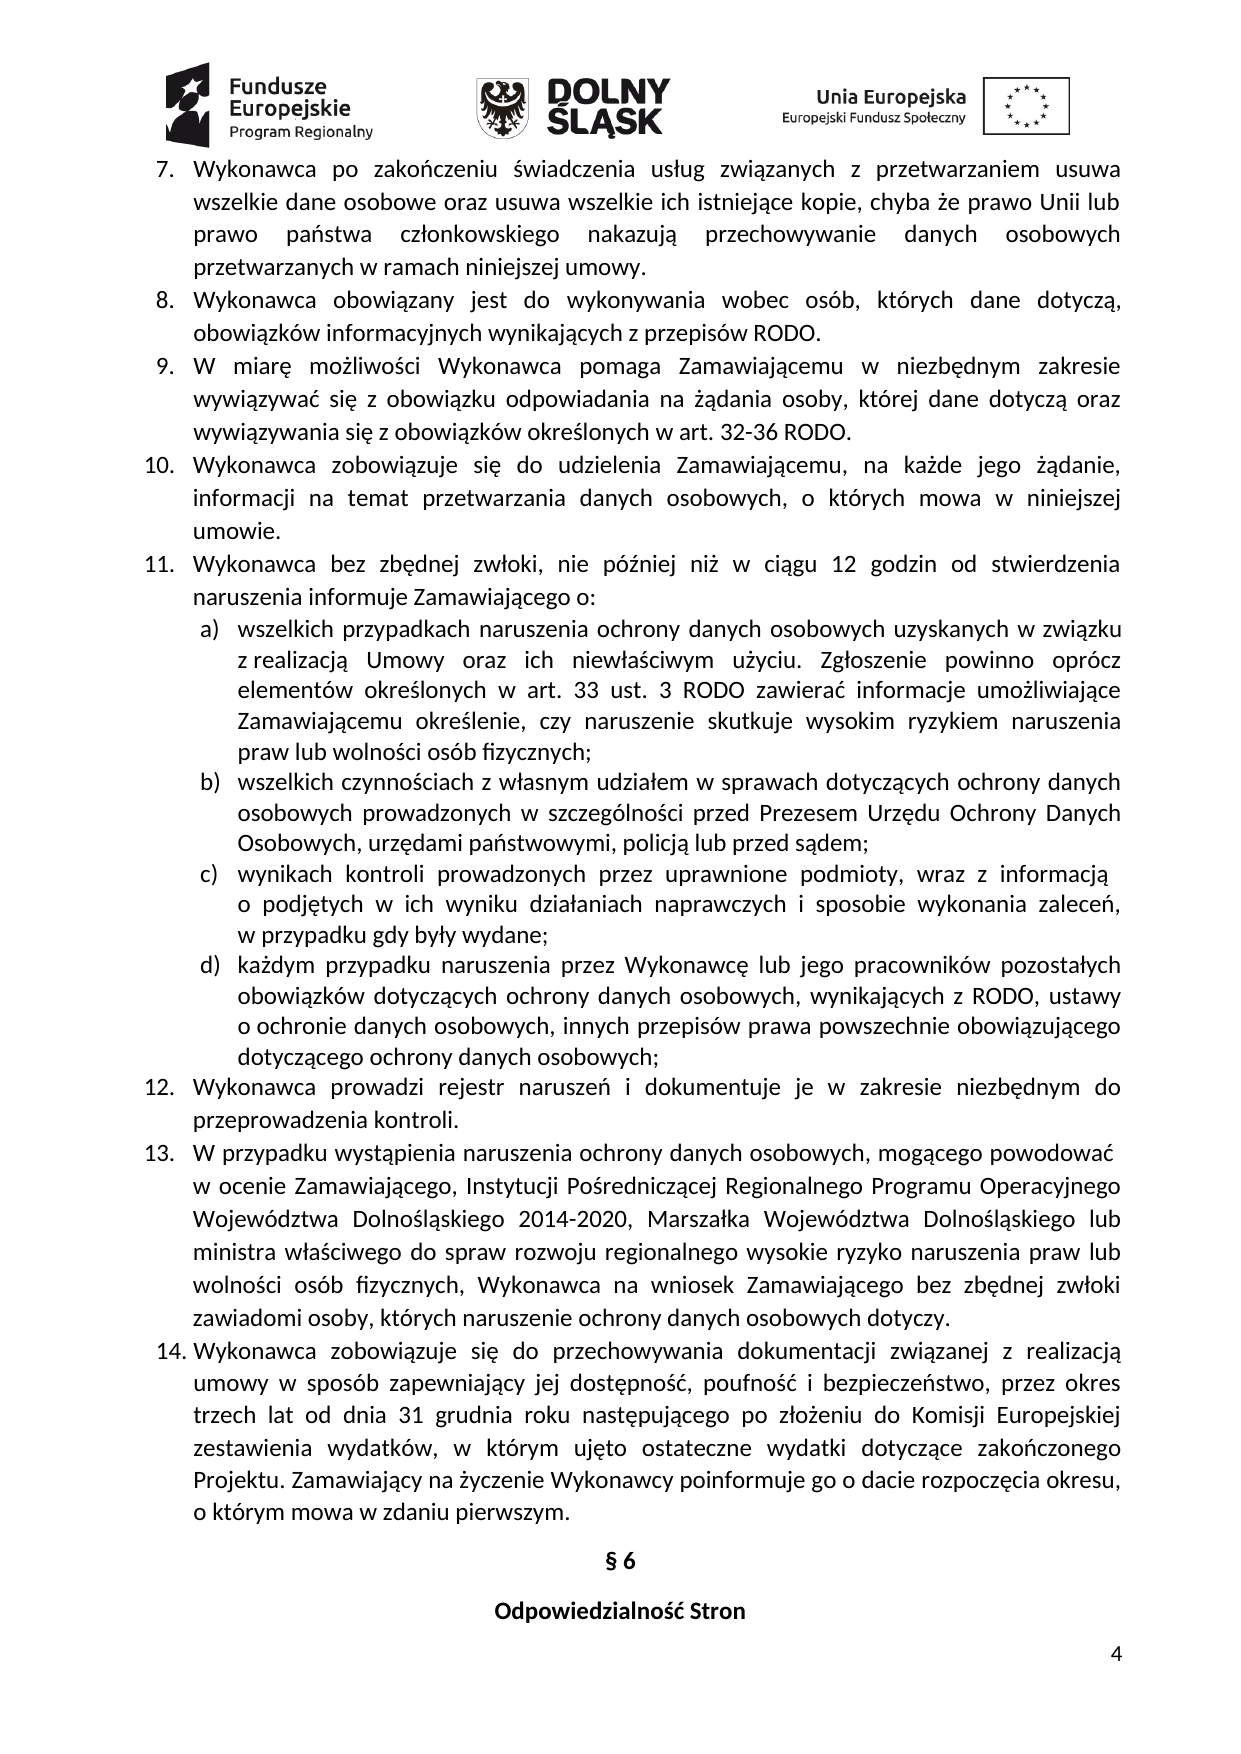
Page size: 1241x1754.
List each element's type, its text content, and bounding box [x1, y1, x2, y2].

list Wykonawca po zakończeniu świadczenia usług związanych z przetwarzaniem usuwa wszelkie dane osobowe oraz usuwa wszelkie ich istniejące kopie, chyba że prawo Unii lub prawo państwa członkowskiego nakazują przechowywanie danych osobowych przetwarzanych w ramach niniejszej umowy. [156, 153, 1122, 282]
list W miarę możliwości Wykonawca pomaga Zamawiającemu w niezbędnym zakresie wywiązywać się z obowiązku odpowiadania na żądania osoby, której dane dotyczą oraz wywiązywania się z obowiązków określonych w art. 32-36 RODO. [156, 350, 1122, 447]
list W przypadku wystąpienia naruszenia ochrony danych osobowych, mogącego powodować w ocenie Zamawiającego, Instytucji Pośredniczącej Regionalnego Programu Operacyjnego Województwa Dolnośląskiego 2014-2020, Marszałka Województwa Dolnośląskiego lub ministra właściwego do spraw rozwoju regionalnego wysokie ryzyko naruszenia praw lub wolności osób fizycznych, Wykonawca na wniosek Zamawiającego bez zbędnej zwłoki zawiadomi osoby, których naruszenie ochrony danych osobowych dotyczy. [143, 1137, 1122, 1332]
list wynikach kontroli prowadzonych przez uprawnione podmioty, wraz z informacją o podjętych w ich wyniku działaniach naprawczych i sposobie wykonania zaleceń, w przypadku gdy były wydane; [200, 858, 1122, 949]
list Wykonawca obowiązany jest do wykonywania wobec osób, których dane dotyczą, obowiązków informacyjnych wynikających z przepisów RODO. [156, 284, 1122, 348]
text Odpowiedzialność Stron [118, 1595, 1122, 1625]
list wszelkich przypadkach naruszenia ochrony danych osobowych uzyskanych w związku z realizacją Umowy oraz ich niewłaściwym użyciu. Zgłoszenie powinno oprócz elementów określonych w art. 33 ust. 3 RODO zawierać informacje umożliwiające Zamawiającemu określenie, czy naruszenie skutkuje wysokim ryzykiem naruszenia praw lub wolności osób fizycznych; [200, 614, 1122, 766]
picture [148, 59, 1092, 153]
text § 6 [118, 1545, 1122, 1576]
list wszelkich czynnościach z własnym udziałem w sprawach dotyczących ochrony danych osobowych prowadzonych w szczególności przed Prezesem Urzędu Ochrony Danych Osobowych, urzędami państwowymi, policją lub przed sądem; [200, 766, 1122, 858]
list Wykonawca zobowiązuje się do udzielenia Zamawiającemu, na każde jego żądanie, informacji na temat przetwarzania danych osobowych, o których mowa w niniejszej umowie. [143, 449, 1122, 545]
list Wykonawca zobowiązuje się do przechowywania dokumentacji związanej z realizacją umowy w sposób zapewniający jej dostępność, poufność i bezpieczeństwo, przez okres trzech lat od dnia 31 grudnia roku następującego po złożeniu do Komisji Europejskiej zestawienia wydatków, w którym ujęto ostateczne wydatki dotyczące zakończonego Projektu. Zamawiający na życzenie Wykonawcy poinformuje go o dacie rozpoczęcia okresu, o którym mowa w zdaniu pierwszym. [156, 1335, 1122, 1527]
list każdym przypadku naruszenia przez Wykonawcę lub jego pracowników pozostałych obowiązków dotyczących ochrony danych osobowych, wynikających z RODO, ustawy o ochronie danych osobowych, innych przepisów prawa powszechnie obowiązującego dotyczącego ochrony danych osobowych; [200, 949, 1122, 1071]
list Wykonawca prowadzi rejestr naruszeń i dokumentuje je w zakresie niezbędnym do przeprowadzenia kontroli. [143, 1071, 1122, 1135]
list Wykonawca bez zbędnej zwłoki, nie później niż w ciągu 12 godzin od stwierdzenia naruszenia informuje Zamawiającego o: [143, 548, 1122, 611]
